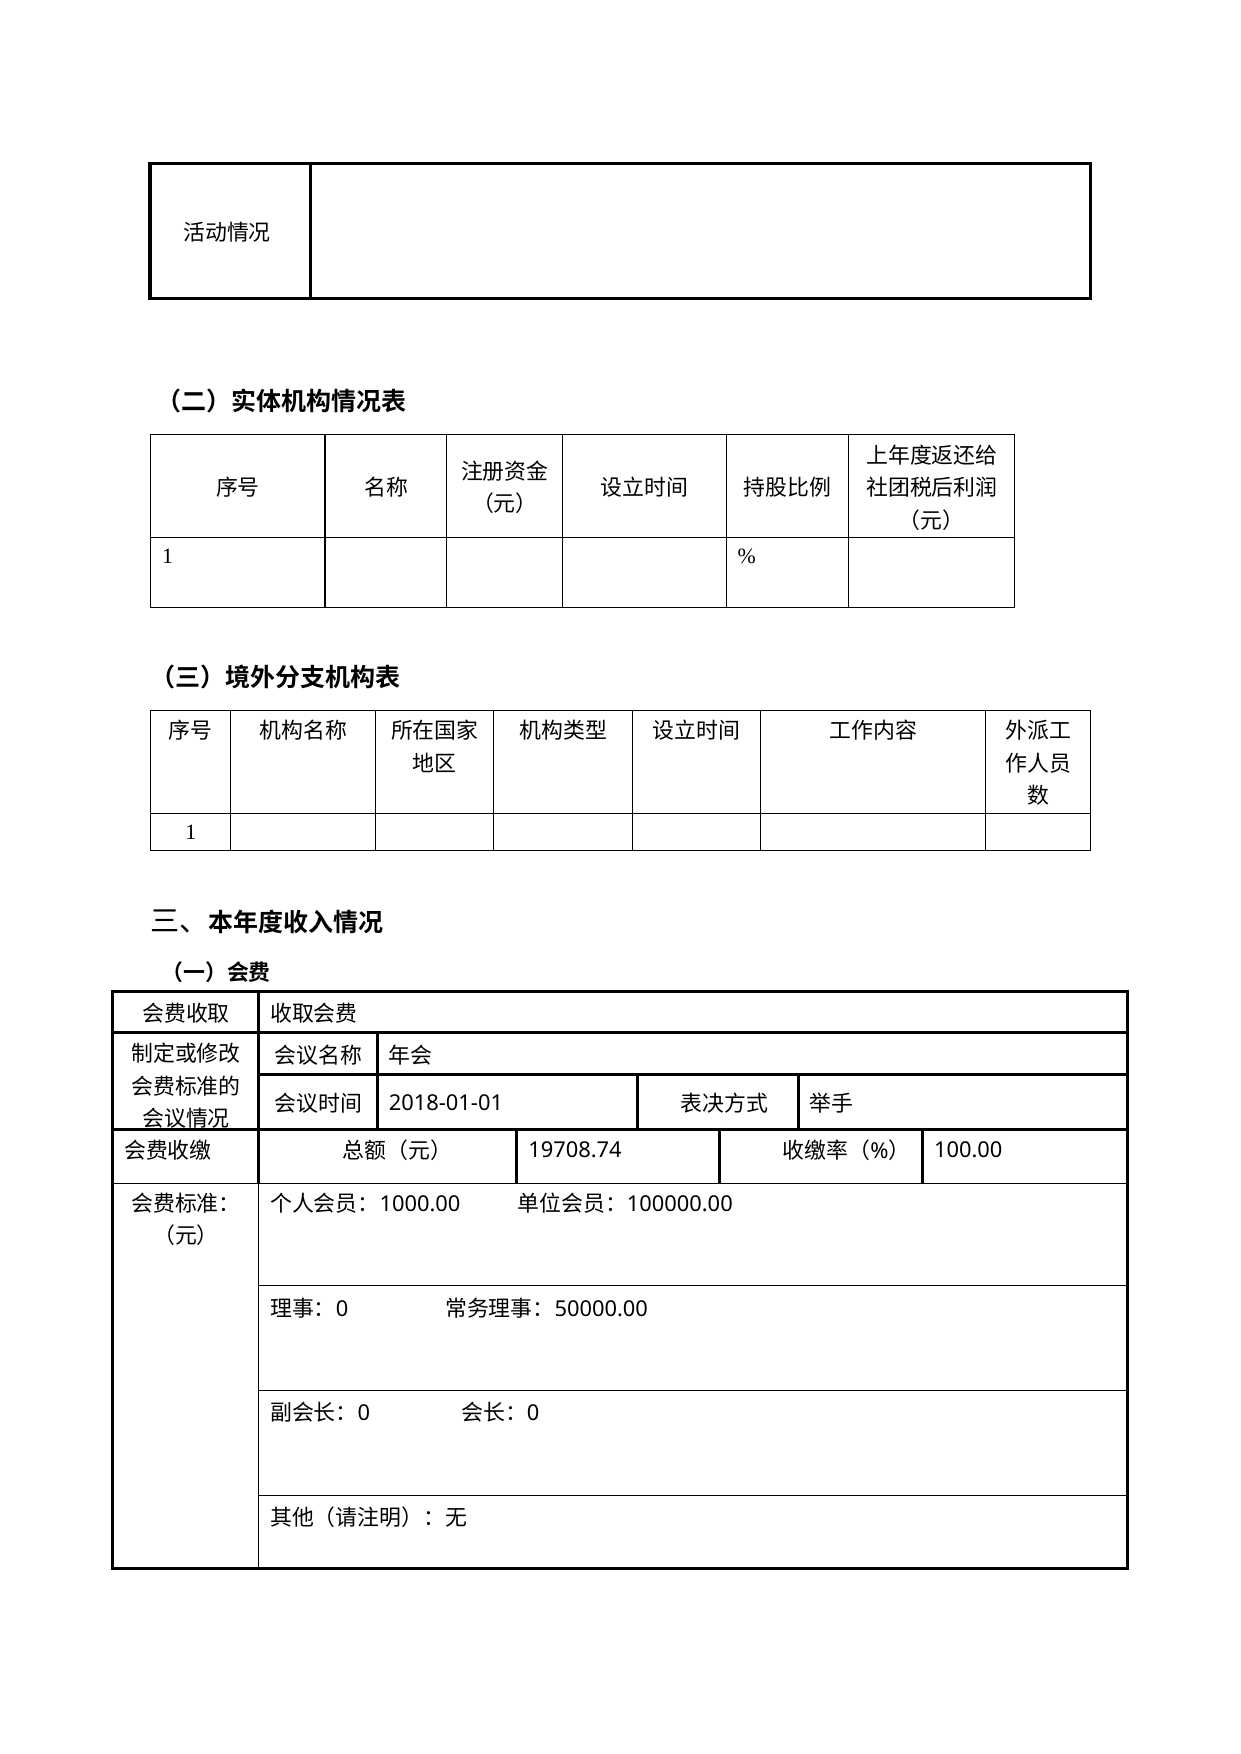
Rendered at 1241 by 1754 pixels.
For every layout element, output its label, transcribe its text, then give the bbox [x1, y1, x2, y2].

table_cell 会议时间 [260, 1076, 376, 1128]
table_cell [761, 814, 985, 850]
table_cell 100.00 [924, 1131, 1126, 1183]
table_cell [633, 814, 760, 850]
table_header 序号 [151, 711, 230, 812]
table_cell 1 [151, 538, 324, 607]
text 三、本年度收入情况 [142, 884, 1098, 953]
table_cell 表决方式 [639, 1076, 797, 1128]
table_cell 其他（请注明）：无 [259, 1496, 1126, 1567]
table_cell 会费标准： （元） [114, 1184, 258, 1567]
table_cell 举手 [800, 1076, 1126, 1128]
table_cell 个人会员：1000.00 单位会员：100000.00 [259, 1184, 1126, 1285]
table_cell 年会 [379, 1034, 1126, 1073]
table_cell % [727, 538, 848, 607]
text （二）实体机构情况表 [142, 367, 1098, 434]
text （三）境外分支机构表 [142, 641, 1098, 710]
table_header 序号 [151, 435, 324, 537]
table_cell [312, 165, 1089, 297]
table_header 上年度返还给社团税后利润（元） [849, 435, 1014, 537]
table_cell 会议名称 [260, 1034, 376, 1073]
table_cell [447, 538, 562, 607]
table_header 注册资金（元） [447, 435, 562, 537]
table_cell [231, 814, 375, 850]
table_cell [986, 814, 1090, 850]
table_cell [563, 538, 726, 607]
table_header 机构类型 [494, 711, 632, 812]
table_header 持股比例 [727, 435, 848, 537]
table_header 收取会费 [260, 993, 1126, 1031]
table_header 名称 [326, 435, 446, 537]
table_header 机构名称 [231, 711, 375, 812]
table_cell 收缴率（%） [721, 1131, 921, 1183]
table_header 所在国家地区 [376, 711, 493, 812]
table_header 设立时间 [633, 711, 760, 812]
table_header 会费收取 [114, 993, 257, 1031]
table_cell 理事：0 常务理事：50000.00 [259, 1286, 1126, 1390]
table_cell 会费收缴 [114, 1131, 257, 1183]
table_cell [376, 814, 493, 850]
table_cell 2018-01-01 [379, 1076, 636, 1128]
table_cell 1 [151, 814, 230, 850]
table_cell 19708.74 [518, 1131, 718, 1183]
table_cell 活动情况 [152, 165, 309, 297]
table_cell 制定或修改会费标准的会议情况 [114, 1034, 257, 1128]
table_header 设立时间 [563, 435, 726, 537]
table_header 外派工作人员数 [986, 711, 1090, 812]
table_cell [326, 538, 446, 607]
table_cell [494, 814, 632, 850]
table_cell 总额（元） [260, 1131, 515, 1183]
table_cell 副会长：0 会长：0 [259, 1391, 1126, 1495]
table_header 工作内容 [761, 711, 985, 812]
text （一）会费 [153, 953, 1098, 989]
table_cell [849, 538, 1014, 607]
